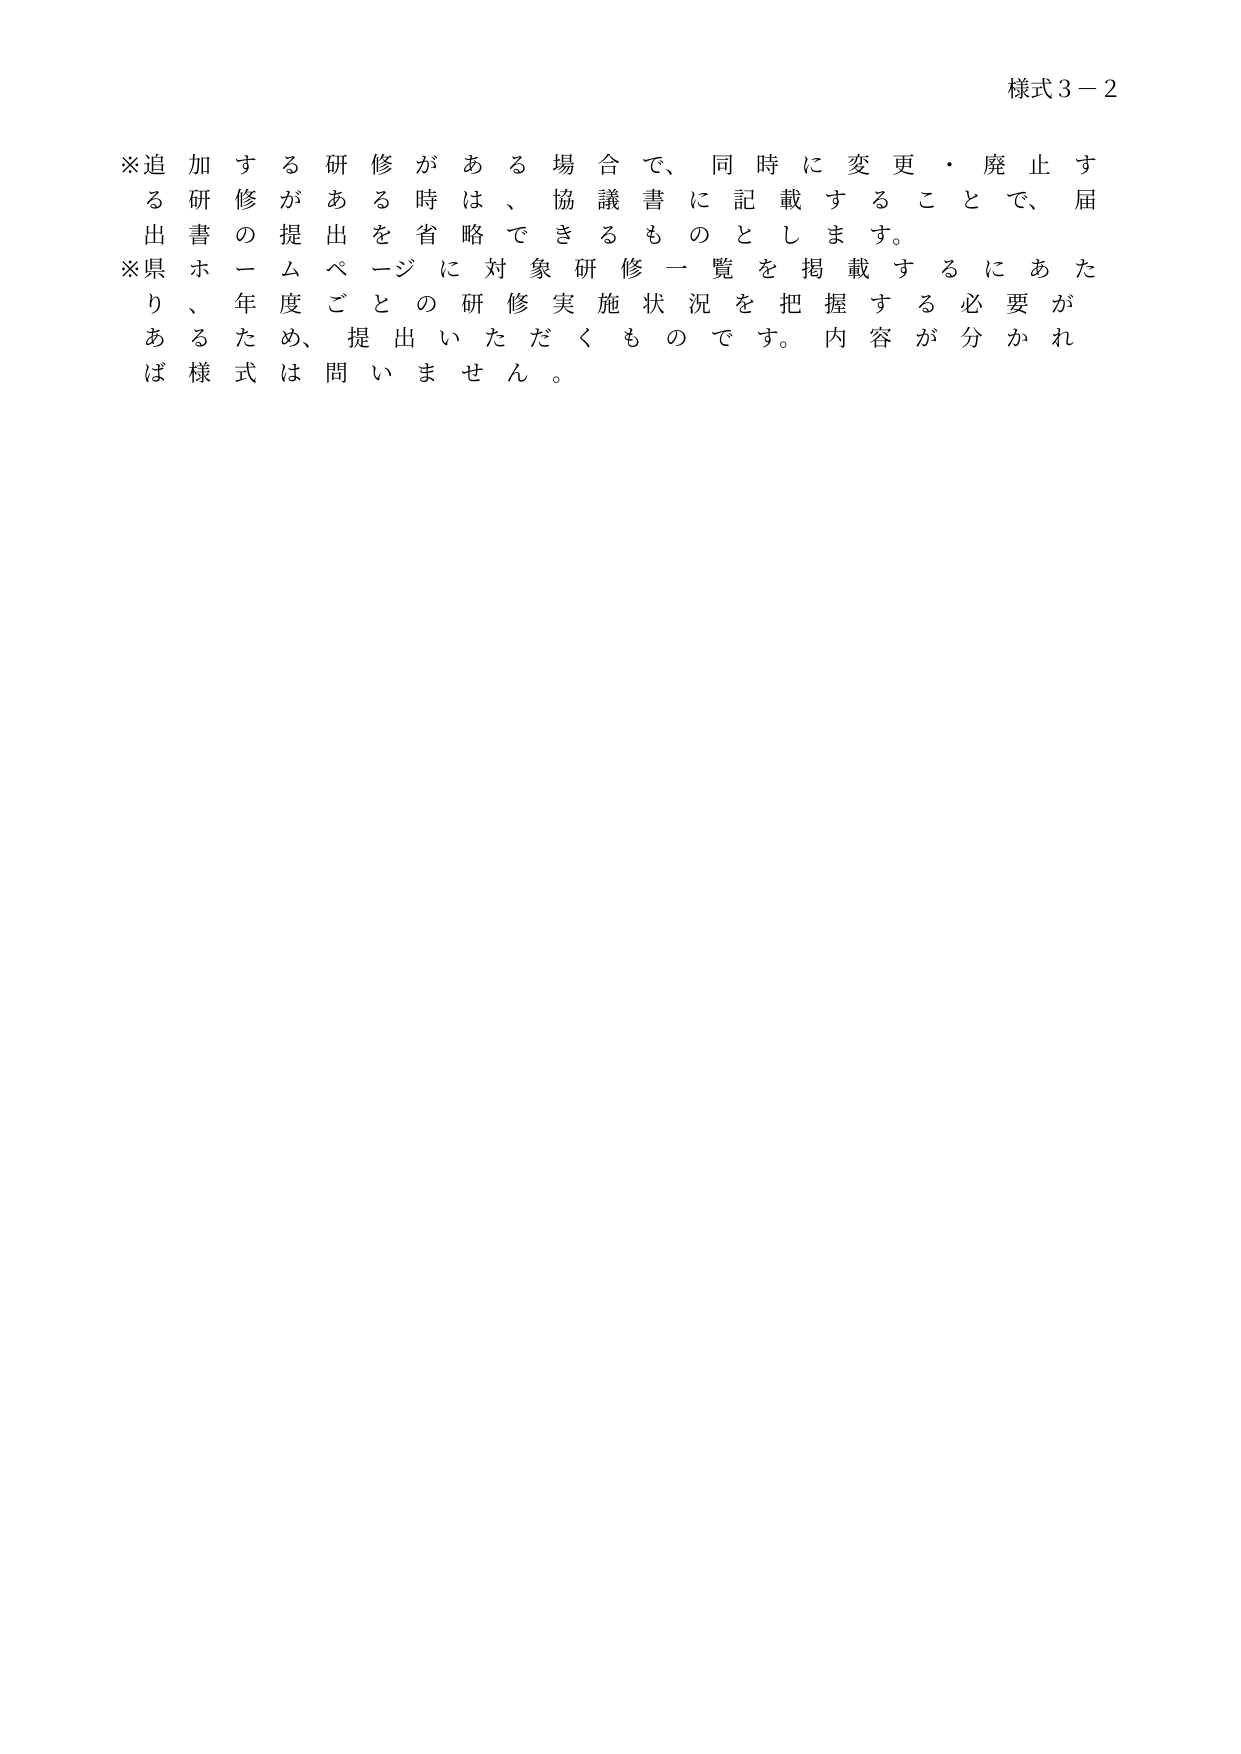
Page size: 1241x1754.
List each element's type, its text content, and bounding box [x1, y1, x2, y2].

text ※県ホームページに対象研修一覧を掲載するにあたり、年度ごとの研修実施状況を把握する必要があるため、提出いただくものです。内容が分かれば様式は問いません。 [121, 250, 1120, 389]
text ※追加する研修がある場合で、同時に変更・廃止する研修がある時は、協議書に記載することで、届出書の提出を省略できるものとします。 [121, 147, 1120, 250]
